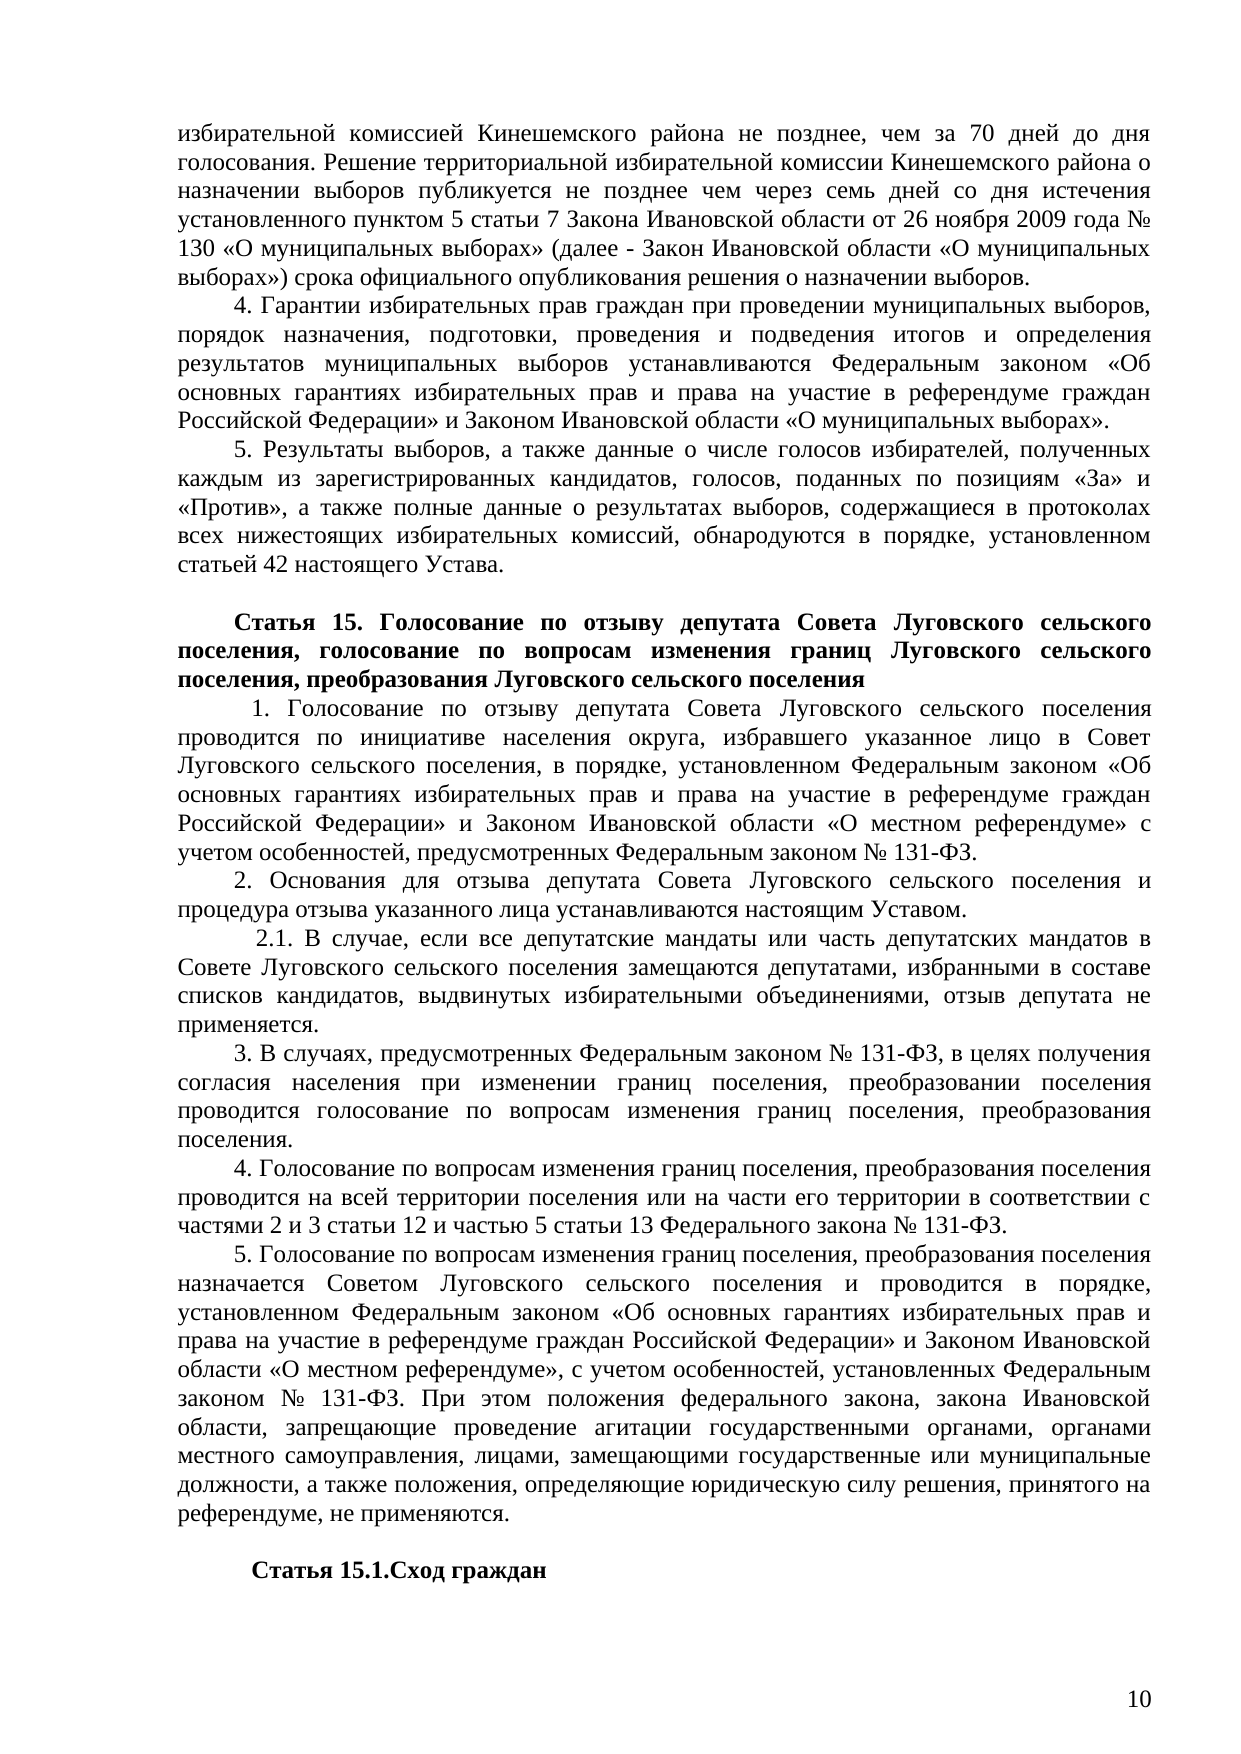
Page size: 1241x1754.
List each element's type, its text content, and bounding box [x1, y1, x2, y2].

text 2. Основания для отзыва депутата Совета Луговского сельского поселения и процедура отзыва указанного лица устанавливаются настоящим Уставом. [177, 866, 1152, 923]
text 3. В случаях, предусмотренных Федеральным законом № 131-ФЗ, в целях получения согласия населения при изменении границ поселения, преобразовании поселения проводится голосование по вопросам изменения границ поселения, преобразования поселения. [177, 1038, 1152, 1153]
text 2.1. В случае, если все депутатские мандаты или часть депутатских мандатов в Совете Луговского сельского поселения замещаются депутатами, избранными в составе списков кандидатов, выдвинутых избирательными объединениями, отзыв депутата не применяется. [177, 923, 1152, 1038]
text 5. Результаты выборов, а также данные о числе голосов избирателей, полученных каждым из зарегистрированных кандидатов, голосов, поданных по позициям «За» и «Против», а также полные данные о результатах выборов, содержащиеся в протоколах всех нижестоящих избирательных комиссий, обнародуются в порядке, установленном статьей 42 настоящего Устава. [177, 434, 1152, 578]
text 4. Гарантии избирательных прав граждан при проведении муниципальных выборов, порядок назначения, подготовки, проведения и подведения итогов и определения результатов муниципальных выборов устанавливаются Федеральным законом «Об основных гарантиях избирательных прав и права на участие в референдуме граждан Российской Федерации» и Законом Ивановской области «О муниципальных выборах». [177, 291, 1152, 434]
text 4. Голосование по вопросам изменения границ поселения, преобразования поселения проводится на всей территории поселения или на части его территории в соответствии с частями 2 и 3 статьи 12 и частью 5 статьи 13 Федерального закона № 131-ФЗ. [177, 1153, 1152, 1239]
text Статья 15.1.Сход граждан [177, 1556, 1152, 1584]
text 5. Голосование по вопросам изменения границ поселения, преобразования поселения назначается Советом Луговского сельского поселения и проводится в порядке, установленном Федеральным законом «Об основных гарантиях избирательных прав и права на участие в референдуме граждан Российской Федерации» и Законом Ивановской области «О местном референдуме», с учетом особенностей, установленных Федеральным законом № 131-ФЗ. При этом положения федерального закона, закона Ивановской области, запрещающие проведение агитации государственными органами, органами местного самоуправления, лицами, замещающими государственные или муниципальные должности, а также положения, определяющие юридическую силу решения, принятого на референдуме, не применяются. [177, 1239, 1152, 1527]
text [177, 118, 1152, 291]
text 1. Голосование по отзыву депутата Совета Луговского сельского поселения проводится по инициативе населения округа, избравшего указанное лицо в Совет Луговского сельского поселения, в порядке, установленном Федеральным законом «Об основных гарантиях избирательных прав и права на участие в референдуме граждан Российской Федерации» и Законом Ивановской области «О местном референдуме» с учетом особенностей, предусмотренных Федеральным законом № 131-ФЗ. [177, 693, 1152, 866]
text Статья 15. Голосование по отзыву депутата Совета Луговского сельского поселения, голосование по вопросам изменения границ Луговского сельского поселения, преобразования Луговского сельского поселения [177, 607, 1152, 693]
